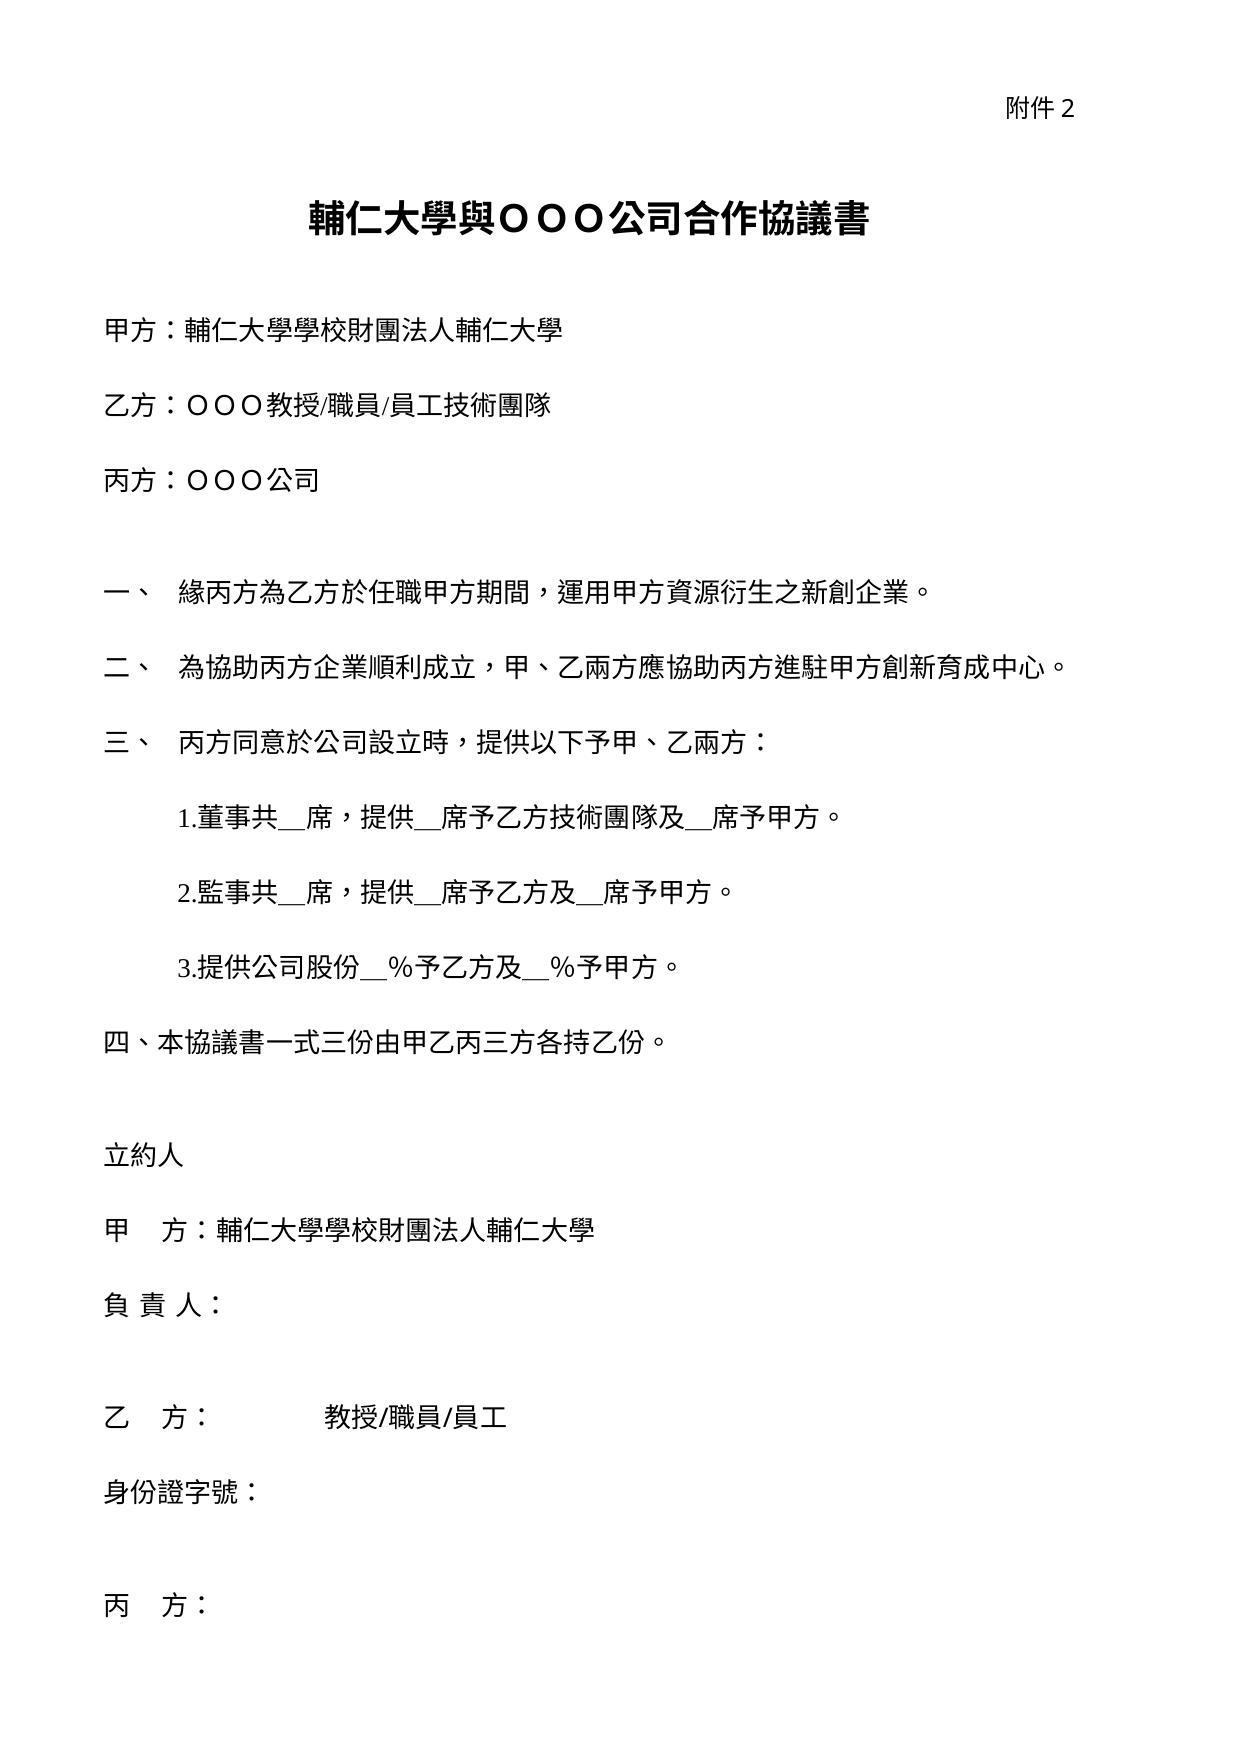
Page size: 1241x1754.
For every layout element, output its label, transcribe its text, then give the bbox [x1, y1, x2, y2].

text 丙方：ＯＯＯ公司 [103, 441, 1075, 516]
text 四、本協議書一式三份由甲乙丙三方各持乙份。 [103, 1004, 1075, 1079]
text 乙方： 教授/職員/員工 [103, 1379, 1075, 1454]
text 2.監事共＿席，提供＿席予乙方及＿席予甲方。 [177, 854, 1075, 929]
text 負責人： [103, 1266, 1075, 1341]
text 身份證字號： [103, 1454, 1075, 1529]
list 丙方同意於公司設立時，提供以下予甲、乙兩方： [103, 704, 1075, 779]
text 乙方：ＯＯＯ教授/職員/員工技術團隊 [103, 366, 1075, 441]
text 立約人 [103, 1116, 1075, 1191]
text 3.提供公司股份＿％予乙方及＿％予甲方。 [177, 929, 1075, 1004]
text 甲方：輔仁大學學校財團法人輔仁大學 [103, 1191, 1075, 1266]
text 甲方：輔仁大學學校財團法人輔仁大學 [103, 291, 1075, 366]
text 1.董事共＿席，提供＿席予乙方技術團隊及＿席予甲方。 [177, 779, 1075, 854]
list 為協助丙方企業順利成立，甲、乙兩方應協助丙方進駐甲方創新育成中心。 [103, 629, 1124, 704]
text 丙方： [103, 1566, 1075, 1641]
text 輔仁大學與ＯＯＯ公司合作協議書 [103, 179, 1075, 254]
list 緣丙方為乙方於任職甲方期間，運用甲方資源衍生之新創企業。 [103, 554, 1075, 629]
